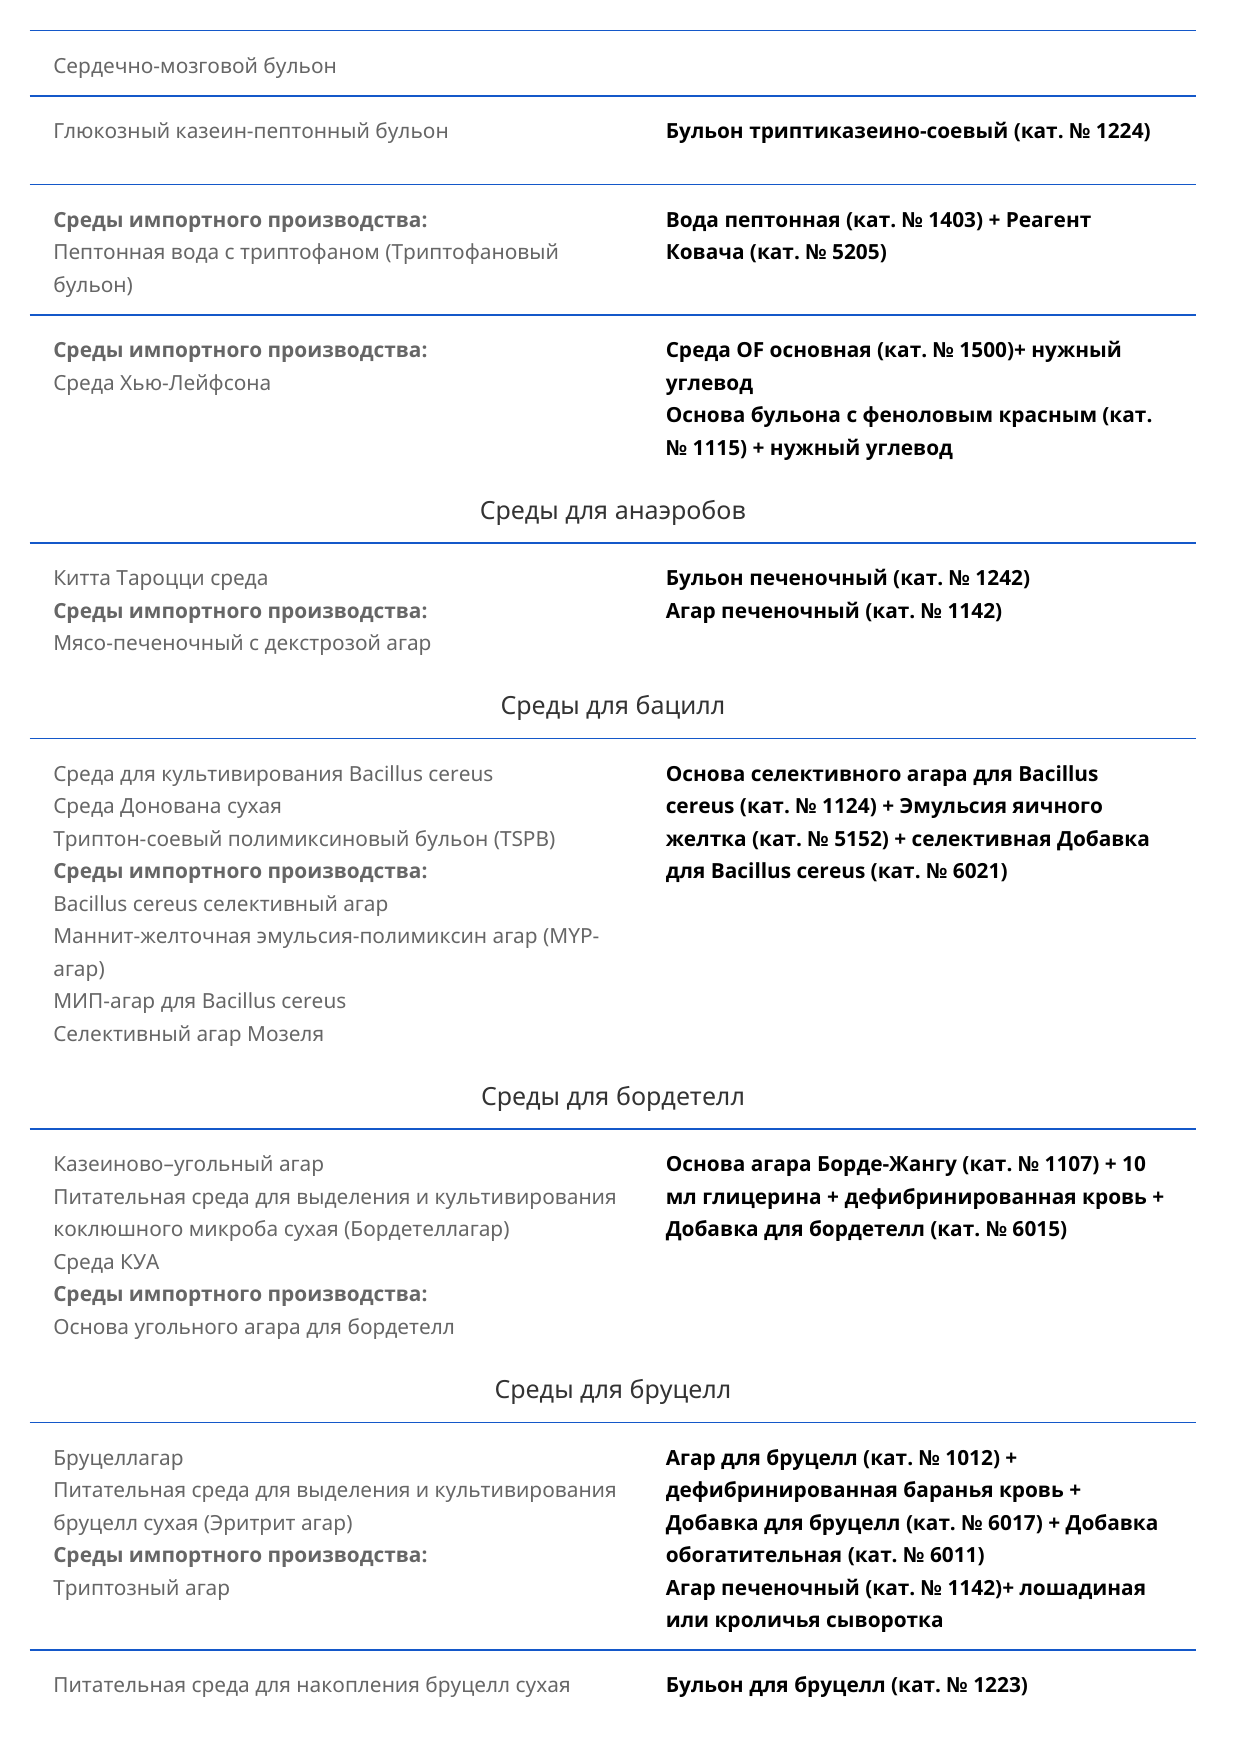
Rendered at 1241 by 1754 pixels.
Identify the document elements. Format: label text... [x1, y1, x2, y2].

table_cell Среды для бордетелл [30, 1063, 1196, 1128]
table_cell Основа селективного агара для Bacillus cereus (кат. № 1124) + Эмульсия яичного желтка (кат. № 5152) + селективная Добавка для Bacillus сereus (кат. № 6021) [642, 739, 1196, 1063]
table_cell Бруцеллагар Питательная среда для выделения и культивирования бруцелл сухая (Эритрит агар) Среды импортного производства: Триптозный агар [30, 1423, 642, 1649]
table_cell Среда для культивирования Вacillus cereus Среда Донована сухая Триптон-соевый полимиксиновый бульон (TSPB) Среды импортного производства: Bacillus cereus cелективный агар Маннит-желточная эмульсия-полимиксин агар (MYP-агар) МИП-агар для Вacillus cereus Селективный агар Мозеля [30, 739, 642, 1063]
table_cell Среды для бацилл [30, 673, 1196, 738]
table_cell Агар для бруцелл (кат. № 1012) + дефибринированная баранья кровь + Добавка для бруцелл (кат. № 6017) + Добавка обогатительная (кат. № 6011) Агар печеночный (кат. № 1142)+ лошадиная или кроличья сыворотка [642, 1423, 1196, 1649]
table_cell Бульон печеночный (кат. № 1242) Агар печеночный (кат. № 1142) [642, 544, 1196, 672]
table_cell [30, 31, 642, 95]
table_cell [30, 1651, 642, 1714]
table_cell Среды для бруцелл [30, 1356, 1196, 1421]
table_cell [642, 1651, 1196, 1714]
table_cell Бульон триптиказеино-соевый (кат. № 1224) [642, 97, 1196, 184]
table_cell Среды для анаэробов [30, 477, 1196, 542]
table_cell Вода пептонная (кат. № 1403) + Реагент Ковача (кат. № 5205) [642, 185, 1196, 314]
table_cell Глюкозный казеин-пептонный бульон [30, 97, 642, 184]
table_cell Китта Тароцци среда Среды импортного производства: Мясо-печеночный с декстрозой агар [30, 544, 642, 672]
table_cell Среды импортного производства: Пептонная вода с триптофаном (Триптофановый бульон) [30, 185, 642, 314]
table_cell Основа агара Борде-Жангу (кат. № 1107) + 10 мл глицерина + дефибринированная кровь + Добавка для бордетелл (кат. № 6015) [642, 1130, 1196, 1356]
table_cell Казеиново–угольный агар Питательная среда для выделения и культивирования коклюшного микроба сухая (Бордетеллагар) Среда КУА Среды импортного производства: Основа угольного агара для бордетелл [30, 1130, 642, 1356]
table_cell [642, 31, 1196, 95]
table_cell Среды импортного производства: Среда Хью-Лейфсона [30, 316, 642, 477]
table_cell Среда OF основная (кат. № 1500)+ нужный углевод Основа бульона с феноловым красным (кат. № 1115) + нужный углевод [642, 316, 1196, 477]
